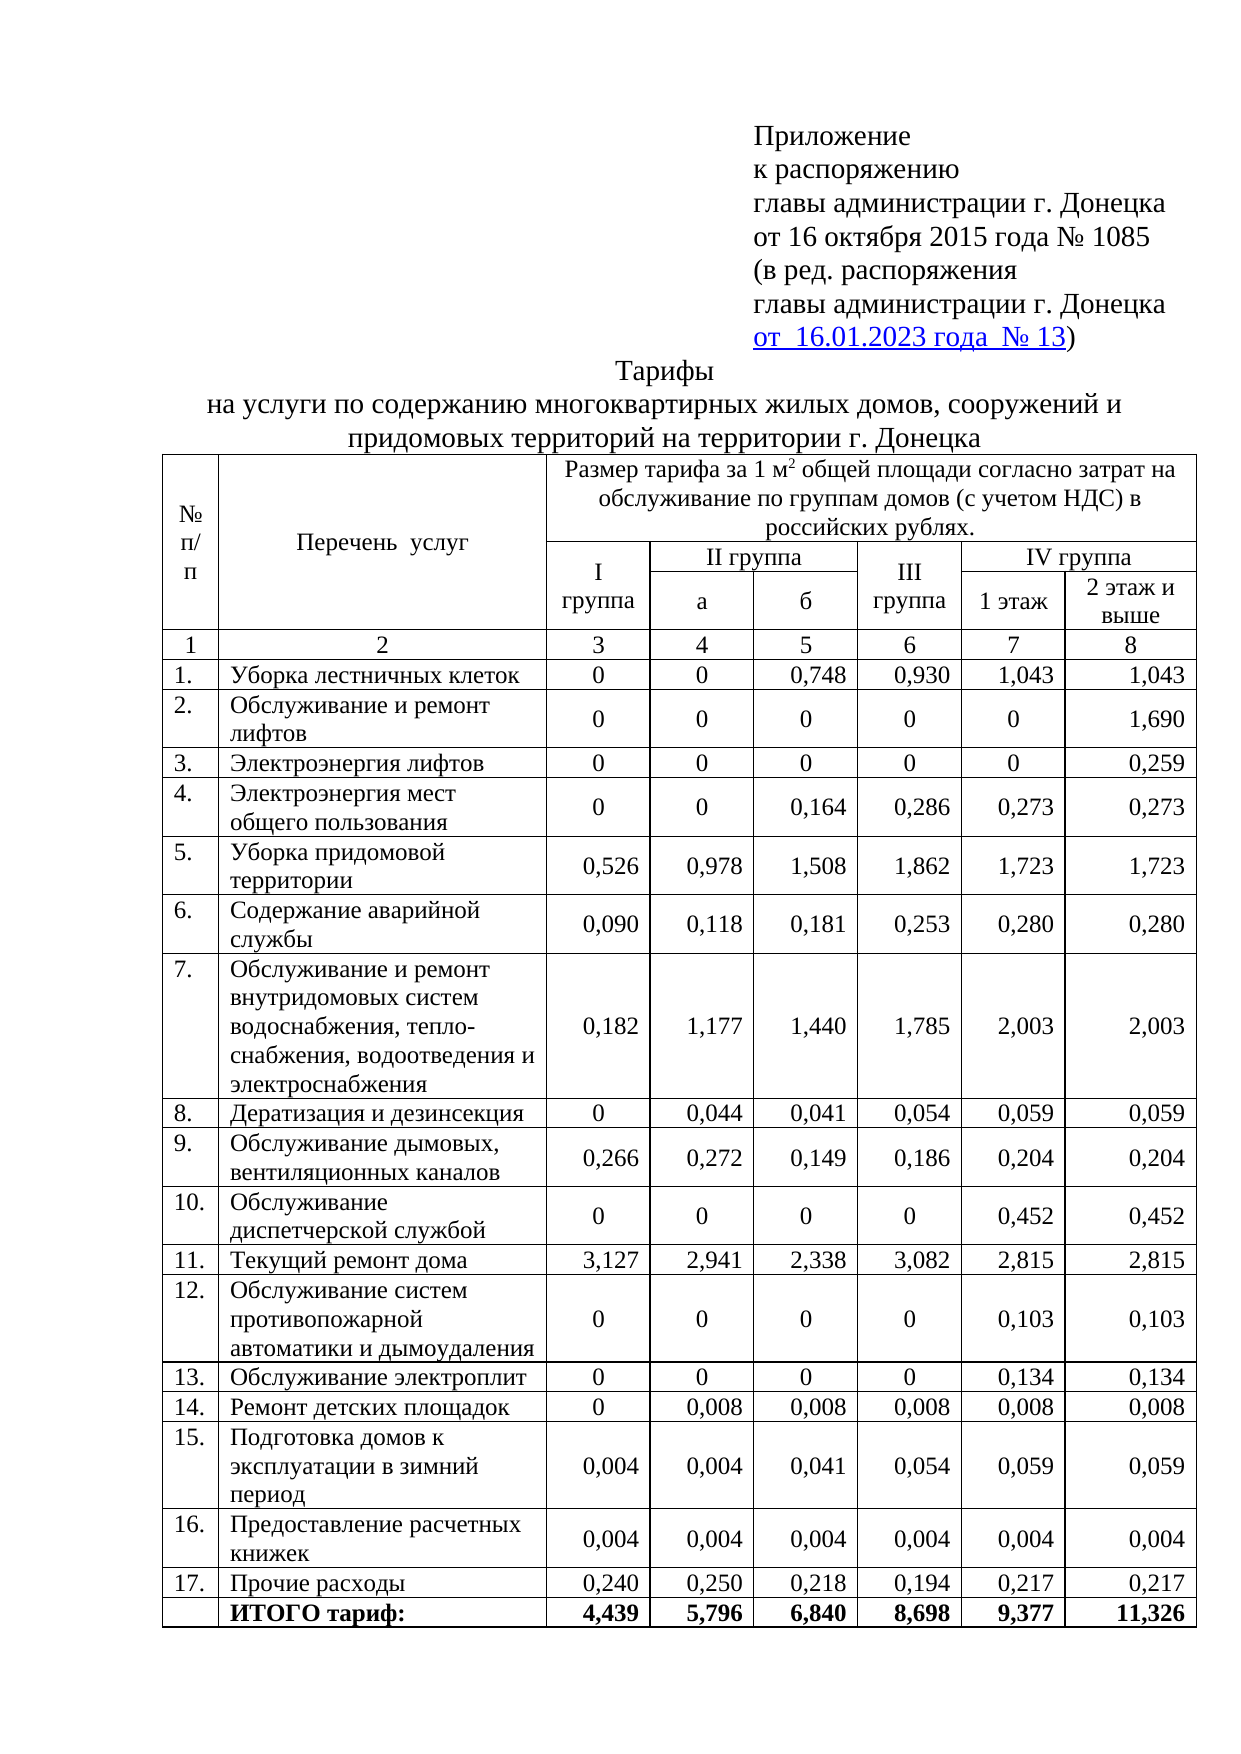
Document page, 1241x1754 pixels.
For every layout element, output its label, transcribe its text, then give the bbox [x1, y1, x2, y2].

table_cell Электроэнергия лифтов [219, 748, 546, 777]
table_cell 0,004 [547, 1509, 649, 1567]
table_cell 0 [754, 1275, 857, 1361]
table_cell 0,272 [651, 1128, 753, 1186]
table_header Перечень услуг [219, 455, 546, 629]
table_cell Обслуживание дымовых, вентиляционных каналов [219, 1128, 546, 1186]
table_cell 0,059 [962, 1422, 1064, 1508]
table_cell 2. [163, 690, 218, 747]
table_cell 2,003 [962, 954, 1064, 1097]
table_cell IV группа [962, 542, 1196, 571]
table_cell б [754, 572, 857, 629]
table_cell 0,204 [962, 1128, 1064, 1186]
table_cell ИТОГО тариф: [219, 1598, 546, 1626]
table_cell 16. [163, 1509, 218, 1567]
table_cell 0,054 [858, 1099, 961, 1127]
table_cell 1,043 [1066, 660, 1196, 689]
text на услуги по содержанию многоквартирных жилых домов, сооружений и придомовых территорий на территории г. Донецка [177, 386, 1152, 453]
table_cell 0 [962, 748, 1064, 777]
table_cell 11,326 [1066, 1598, 1196, 1626]
table_cell 0,044 [651, 1099, 753, 1127]
table_cell 0,250 [651, 1568, 753, 1597]
text к распоряжению [177, 152, 1152, 185]
table_cell 17. [163, 1568, 218, 1597]
table_cell 14. [163, 1392, 218, 1421]
table_cell 0,041 [754, 1099, 857, 1127]
table_cell 2,815 [1066, 1245, 1196, 1274]
table_cell 6,840 [754, 1598, 857, 1626]
table_cell 0 [547, 1392, 649, 1421]
table_cell 0,182 [547, 954, 649, 1097]
table_cell 0 [962, 690, 1064, 747]
table_cell Дератизация и дезинсекция [219, 1099, 546, 1127]
table_cell 0,059 [962, 1099, 1064, 1127]
table_cell 11. [163, 1245, 218, 1274]
table_cell 0,164 [754, 778, 857, 836]
table_cell 0 [858, 748, 961, 777]
table_cell 0,186 [858, 1128, 961, 1186]
table_cell 0,004 [547, 1422, 649, 1508]
table_cell 8 [1066, 630, 1196, 659]
table_cell 6 [858, 630, 961, 659]
table_cell 0,452 [1066, 1187, 1196, 1244]
table_cell 1 этаж [962, 572, 1064, 629]
table_cell Обслуживание и ремонт лифтов [219, 690, 546, 747]
table_cell 1,177 [651, 954, 753, 1097]
table_cell 0 [858, 1275, 961, 1361]
table_cell 0,090 [547, 895, 649, 953]
table_cell 3. [163, 748, 218, 777]
table_cell 6. [163, 895, 218, 953]
table_cell 0,004 [858, 1509, 961, 1567]
table_cell 5 [754, 630, 857, 659]
table_cell 0,204 [1066, 1128, 1196, 1186]
table_cell 0,004 [962, 1509, 1064, 1567]
table_cell 1,723 [1066, 837, 1196, 894]
table_cell 0,280 [962, 895, 1064, 953]
table_cell 0 [651, 748, 753, 777]
table_cell 4 [651, 630, 753, 659]
table_cell 3,127 [547, 1245, 649, 1274]
text главы администрации г. Донецка [177, 185, 1167, 219]
table_cell 0,008 [651, 1392, 753, 1421]
table_cell 0,240 [547, 1568, 649, 1597]
table_cell 0,054 [858, 1422, 961, 1508]
table_cell 0 [651, 660, 753, 689]
table_cell Прочие расходы [219, 1568, 546, 1597]
table_cell Электроэнергия мест общего пользования [219, 778, 546, 836]
table_cell 0,134 [962, 1363, 1064, 1391]
table_header Размер тарифа за 1 м2 общей площади согласно затрат на обслуживание по группам домов (с учетом НДС) в российских рублях. [547, 455, 1196, 541]
table_cell 0,452 [962, 1187, 1064, 1244]
table_cell 0,253 [858, 895, 961, 953]
table_cell 5,796 [651, 1598, 753, 1626]
table_cell 0,149 [754, 1128, 857, 1186]
table_cell 7 [962, 630, 1064, 659]
table_cell 0,748 [754, 660, 857, 689]
table_cell 0 [858, 1187, 961, 1244]
table_cell 2 [219, 630, 546, 659]
table_cell 1 [163, 630, 218, 659]
table_cell Содержание аварийной службы [219, 895, 546, 953]
table_cell Подготовка домов к эксплуатации в зимний период [219, 1422, 546, 1508]
table_cell Предоставление расчетных книжек [219, 1509, 546, 1567]
table_cell 1. [163, 660, 218, 689]
table_cell 0,004 [754, 1509, 857, 1567]
table_cell 8. [163, 1099, 218, 1127]
table_cell 15. [163, 1422, 218, 1508]
table_cell [163, 1598, 218, 1626]
table_cell 9,377 [962, 1598, 1064, 1626]
table_cell 0,217 [1066, 1568, 1196, 1597]
table_cell 0,118 [651, 895, 753, 953]
table_cell 0 [547, 1187, 649, 1244]
table_cell Обслуживание и ремонт внутридомовых систем водоснабжения, тепло-снабжения, водоотведения и электроснабжения [219, 954, 546, 1097]
table_cell 0,008 [1066, 1392, 1196, 1421]
table_cell 3 [547, 630, 649, 659]
table_cell 0 [754, 1363, 857, 1391]
table_cell 13. [163, 1363, 218, 1391]
table_cell 0,194 [858, 1568, 961, 1597]
table_cell 0 [754, 748, 857, 777]
table_cell 0,008 [858, 1392, 961, 1421]
table_cell 1,440 [754, 954, 857, 1097]
table_cell 2 этаж и выше [1066, 572, 1196, 629]
table_header № п/п [163, 455, 218, 629]
text от 16.01.2023 года № 13) [177, 319, 1167, 353]
table_cell Текущий ремонт дома [219, 1245, 546, 1274]
table_cell 1,723 [962, 837, 1064, 894]
table_cell 0 [547, 778, 649, 836]
table_cell 0 [547, 1099, 649, 1127]
table_cell 0,041 [754, 1422, 857, 1508]
table_cell 0,259 [1066, 748, 1196, 777]
table_cell 0,004 [1066, 1509, 1196, 1567]
table_cell 0,526 [547, 837, 649, 894]
table_cell I группа [547, 542, 649, 629]
table_cell 0,134 [1066, 1363, 1196, 1391]
table_cell 0 [754, 1187, 857, 1244]
table_cell 0 [754, 690, 857, 747]
table_cell 1,508 [754, 837, 857, 894]
table_cell Обслуживание электроплит [219, 1363, 546, 1391]
table_cell 0 [547, 1275, 649, 1361]
table_cell 0,004 [651, 1509, 753, 1567]
table_cell 0 [651, 1187, 753, 1244]
table_cell 4,439 [547, 1598, 649, 1626]
table_cell 0 [547, 690, 649, 747]
table_cell 1,690 [1066, 690, 1196, 747]
table_cell 0 [547, 660, 649, 689]
table_cell Ремонт детских площадок [219, 1392, 546, 1421]
table_cell 0,280 [1066, 895, 1196, 953]
text главы администрации г. Донецка [177, 286, 1167, 319]
table_cell 0 [858, 690, 961, 747]
text Тарифы [177, 353, 1152, 386]
table_cell 0,978 [651, 837, 753, 894]
table_cell 0 [651, 778, 753, 836]
table_cell 7. [163, 954, 218, 1097]
table_cell 9. [163, 1128, 218, 1186]
table_cell Обслуживание диспетчерской службой [219, 1187, 546, 1244]
table_cell 0,273 [1066, 778, 1196, 836]
table_cell Уборка придомовой территории [219, 837, 546, 894]
table_cell 1,043 [962, 660, 1064, 689]
table_cell 1,862 [858, 837, 961, 894]
table_cell Уборка лестничных клеток [219, 660, 546, 689]
table_cell 12. [163, 1275, 218, 1361]
table_cell 0,266 [547, 1128, 649, 1186]
table_cell 0,008 [962, 1392, 1064, 1421]
table_cell 2,941 [651, 1245, 753, 1274]
table_cell 0,286 [858, 778, 961, 836]
table_cell III группа [858, 542, 961, 629]
text Приложение [177, 118, 1152, 152]
table_cell 8,698 [858, 1598, 961, 1626]
table_cell 0 [651, 1363, 753, 1391]
table_cell 2,338 [754, 1245, 857, 1274]
table_cell 0,103 [962, 1275, 1064, 1361]
table_cell 0 [547, 748, 649, 777]
table_cell 2,815 [962, 1245, 1064, 1274]
text (в ред. распоряжения [177, 252, 1167, 286]
table_cell 0,008 [754, 1392, 857, 1421]
table_cell 0 [651, 1275, 753, 1361]
table_cell 10. [163, 1187, 218, 1244]
table_cell 4. [163, 778, 218, 836]
table_cell 2,003 [1066, 954, 1196, 1097]
table_cell II группа [651, 542, 857, 571]
table_cell 0,059 [1066, 1422, 1196, 1508]
table_cell а [651, 572, 753, 629]
table_cell 5. [163, 837, 218, 894]
table_cell 0,218 [754, 1568, 857, 1597]
table_cell 0,004 [651, 1422, 753, 1508]
table_cell 0,217 [962, 1568, 1064, 1597]
table_cell 0,103 [1066, 1275, 1196, 1361]
table_cell 0,181 [754, 895, 857, 953]
table_cell Обслуживание систем противопожарной автоматики и дымоудаления [219, 1275, 546, 1361]
table_cell 3,082 [858, 1245, 961, 1274]
table_cell 1,785 [858, 954, 961, 1097]
text от 16 октября 2015 года № 1085 [177, 219, 1167, 252]
table_cell 0,059 [1066, 1099, 1196, 1127]
table_cell 0,273 [962, 778, 1064, 836]
table_cell 0 [858, 1363, 961, 1391]
table_cell 0 [651, 690, 753, 747]
table_cell 0 [547, 1363, 649, 1391]
table_cell 0,930 [858, 660, 961, 689]
